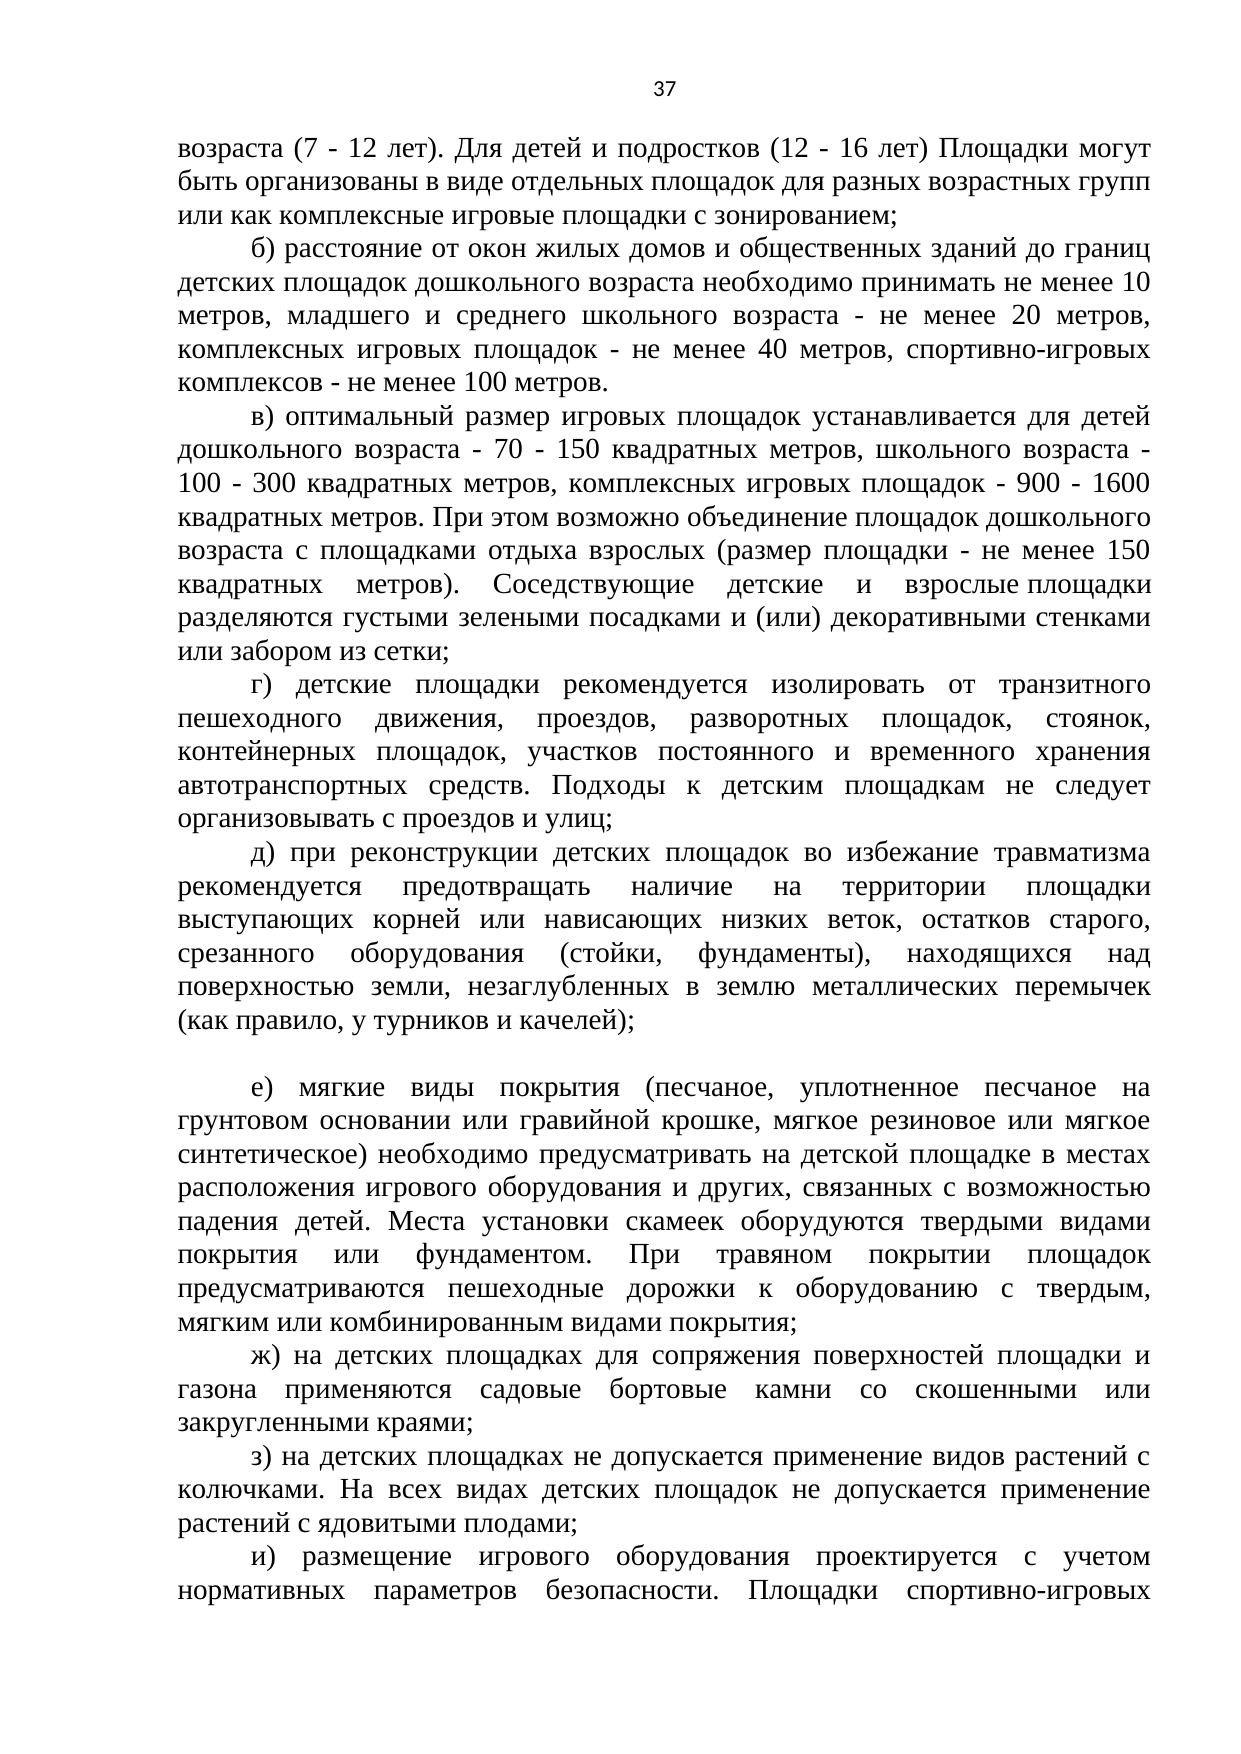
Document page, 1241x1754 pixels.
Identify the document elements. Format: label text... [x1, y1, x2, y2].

text д) при реконструкции детских площадок во избежание травматизма рекомендуется предотвращать наличие на территории площадки выступающих корней или нависающих низких веток, остатков старого, срезанного оборудования (стойки, фундаменты), находящихся над поверхностью земли, незаглубленных в землю металлических перемычек (как правило, у турников и качелей); [177, 834, 1152, 1035]
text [177, 1538, 1152, 1606]
text ж) на детских площадках для сопряжения поверхностей площадки и газона применяются садовые бортовые камни со скошенными или закругленными краями; [177, 1337, 1152, 1438]
text е) мягкие виды покрытия (песчаное, уплотненное песчаное на грунтовом основании или гравийной крошке, мягкое резиновое или мягкое синтетическое) необходимо предусматривать на детской площадке в местах расположения игрового оборудования и других, связанных с возможностью падения детей. Места установки скамеек оборудуются твердыми видами покрытия или фундаментом. При травяном покрытии площадок предусматриваются пешеходные дорожки к оборудованию с твердым, мягким или комбинированным видами покрытия; [177, 1069, 1152, 1337]
text г) детские площадки рекомендуется изолировать от транзитного пешеходного движения, проездов, разворотных площадок, стоянок, контейнерных площадок, участков постоянного и временного хранения автотранспортных средств. Подходы к детским площадкам не следует организовывать с проездов и улиц; [177, 666, 1152, 834]
text в) оптимальный размер игровых площадок устанавливается для детей дошкольного возраста - 70 - 150 квадратных метров, школьного возраста - 100 - 300 квадратных метров, комплексных игровых площадок - 900 - 1600 квадратных метров. При этом возможно объединение площадок дошкольного возраста с площадками отдыха взрослых (размер площадки - не менее 150 квадратных метров). Соседствующие детские и взрослые площадки разделяются густыми зелеными посадками и (или) декоративными стенками или забором из сетки; [177, 398, 1152, 666]
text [177, 130, 1152, 230]
text б) расстояние от окон жилых домов и общественных зданий до границ детских площадок дошкольного возраста необходимо принимать не менее 10 метров, младшего и среднего школьного возраста - не менее 20 метров, комплексных игровых площадок - не менее 40 метров, спортивно-игровых комплексов - не менее 100 метров. [177, 230, 1152, 398]
text з) на детских площадках не допускается применение видов растений с колючками. На всех видах детских площадок не допускается применение растений с ядовитыми плодами; [177, 1438, 1152, 1538]
